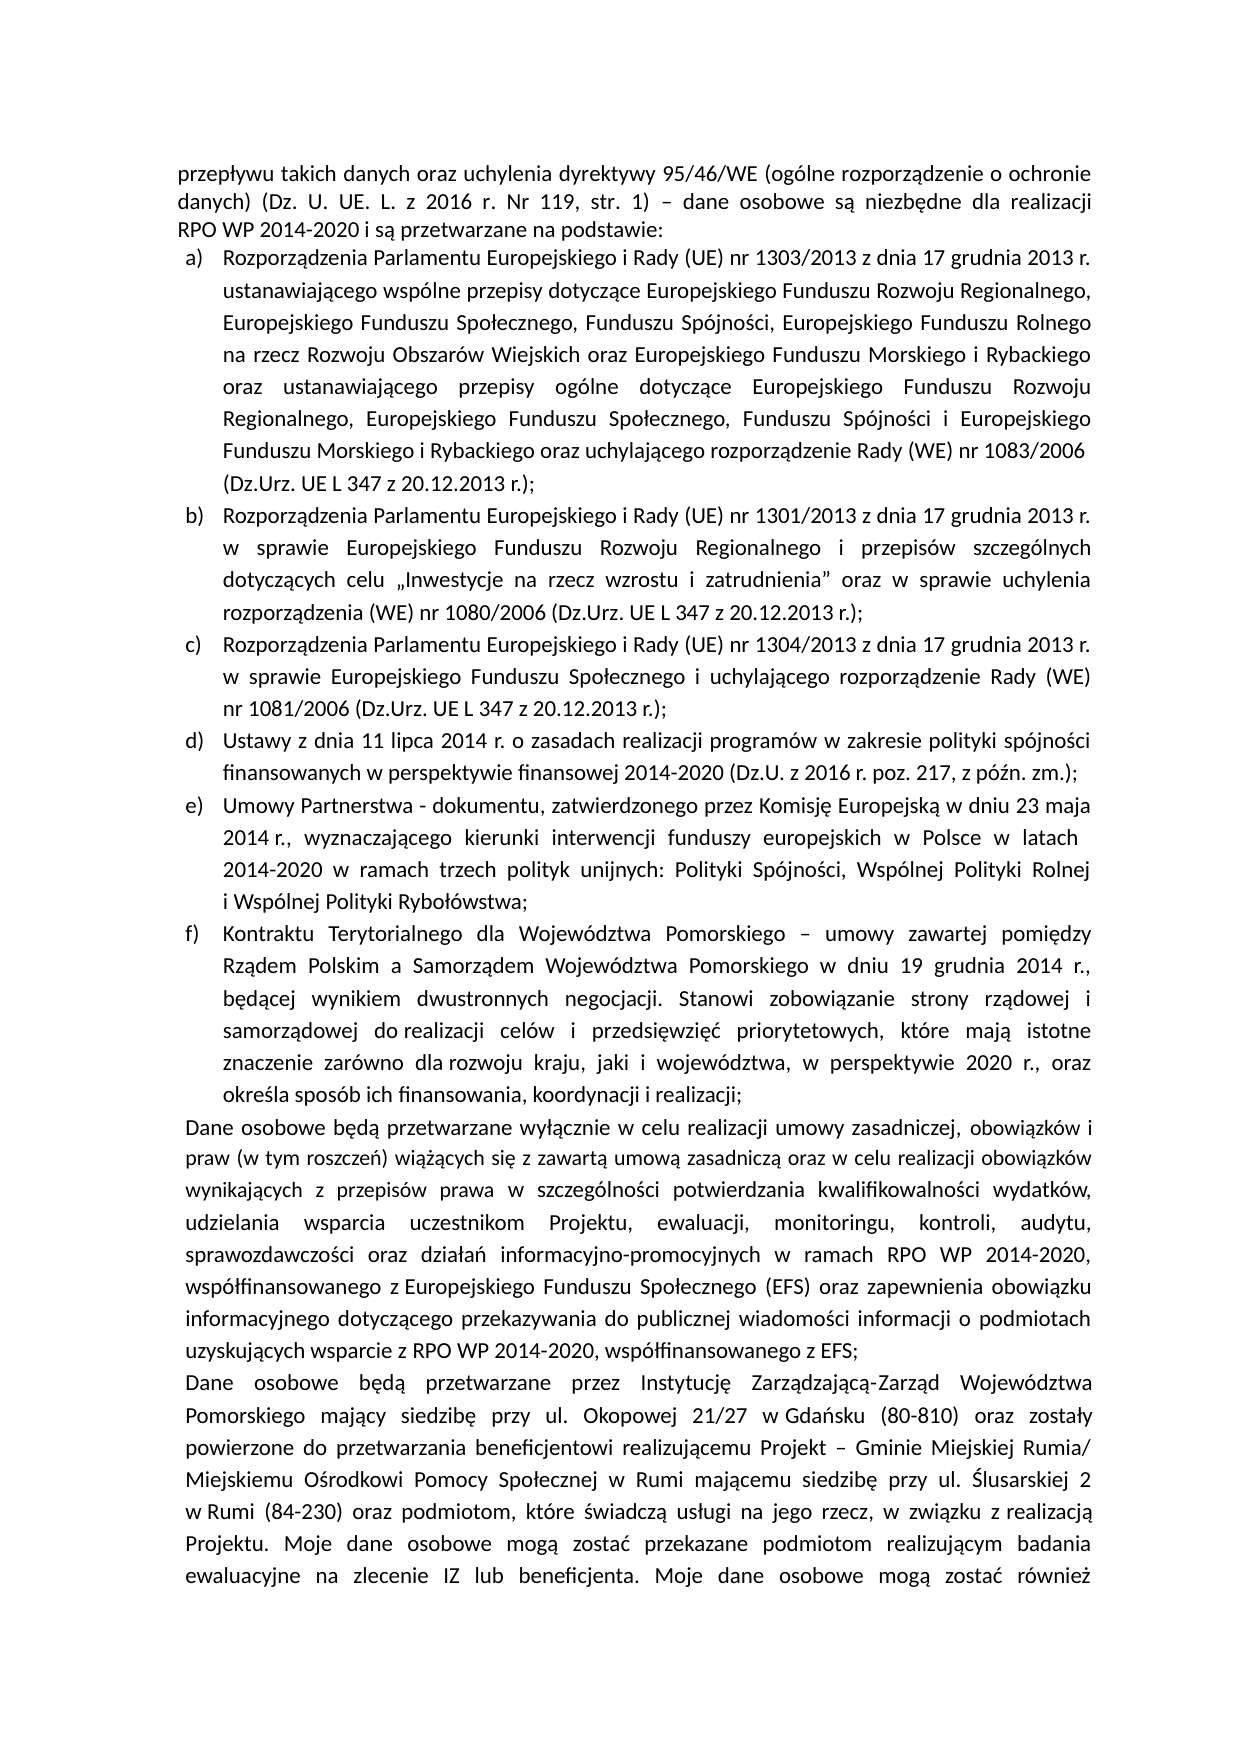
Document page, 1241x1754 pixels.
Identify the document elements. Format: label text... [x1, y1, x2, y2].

list Rozporządzenia Parlamentu Europejskiego i Rady (UE) nr 1301/2013 z dnia 17 grudnia 2013 r. w sprawie Europejskiego Funduszu Rozwoju Regionalnego i przepisów szczególnych dotyczących celu „Inwestycje na rzecz wzrostu i zatrudnienia” oraz w sprawie uchylenia rozporządzenia (WE) nr 1080/2006 (Dz.Urz. UE L 347 z 20.12.2013 r.); [185, 501, 1092, 626]
list Umowy Partnerstwa - dokumentu, zatwierdzonego przez Komisję Europejską w dniu 23 maja 2014 r., wyznaczającego kierunki interwencji funduszy europejskich w Polsce w latach 2014-2020 w ramach trzech polityk unijnych: Polityki Spójności, Wspólnej Polityki Rolnej i Wspólnej Polityki Rybołówstwa; [185, 791, 1092, 915]
text Dane osobowe będą przetwarzane wyłącznie w celu realizacji umowy zasadniczej, obowiązków i praw (w tym roszczeń) wiążących się z zawartą umową zasadniczą oraz w celu realizacji obowiązków wynikających z przepisów prawa w szczególności potwierdzania kwalifikowalności wydatków, udzielania wsparcia uczestnikom Projektu, ewaluacji, monitoringu, kontroli, audytu, sprawozdawczości oraz działań informacyjno-promocyjnych w ramach RPO WP 2014-2020, współfinansowanego z Europejskiego Funduszu Społecznego (EFS) oraz zapewnienia obowiązku informacyjnego dotyczącego przekazywania do publicznej wiadomości informacji o podmiotach uzyskujących wsparcie z RPO WP 2014-2020, współfinansowanego z EFS; [185, 1113, 1092, 1364]
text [185, 1368, 1092, 1590]
list Rozporządzenia Parlamentu Europejskiego i Rady (UE) nr 1304/2013 z dnia 17 grudnia 2013 r. w sprawie Europejskiego Funduszu Społecznego i uchylającego rozporządzenie Rady (WE) nr 1081/2006 (Dz.Urz. UE L 347 z 20.12.2013 r.); [185, 630, 1092, 722]
list Ustawy z dnia 11 lipca 2014 r. o zasadach realizacji programów w zakresie polityki spójności finansowanych w perspektywie finansowej 2014-2020 (Dz.U. z 2016 r. poz. 217, z późn. zm.); [185, 726, 1092, 787]
list Rozporządzenia Parlamentu Europejskiego i Rady (UE) nr 1303/2013 z dnia 17 grudnia 2013 r. ustanawiającego wspólne przepisy dotyczące Europejskiego Funduszu Rozwoju Regionalnego, Europejskiego Funduszu Społecznego, Funduszu Spójności, Europejskiego Funduszu Rolnego na rzecz Rozwoju Obszarów Wiejskich oraz Europejskiego Funduszu Morskiego i Rybackiego oraz ustanawiającego przepisy ogólne dotyczące Europejskiego Funduszu Rozwoju Regionalnego, Europejskiego Funduszu Społecznego, Funduszu Spójności i Europejskiego Funduszu Morskiego i Rybackiego oraz uchylającego rozporządzenie Rady (WE) nr 1083/2006 (Dz.Urz. UE L 347 z 20.12.2013 r.); [185, 243, 1092, 497]
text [148, 159, 1092, 243]
list Kontraktu Terytorialnego dla Województwa Pomorskiego – umowy zawartej pomiędzy Rządem Polskim a Samorządem Województwa Pomorskiego w dniu 19 grudnia 2014 r., będącej wynikiem dwustronnych negocjacji. Stanowi zobowiązanie strony rządowej i samorządowej do realizacji celów i przedsięwzięć priorytetowych, które mają istotne znaczenie zarówno dla rozwoju kraju, jaki i województwa, w perspektywie 2020 r., oraz określa sposób ich finansowania, koordynacji i realizacji; [185, 919, 1092, 1108]
